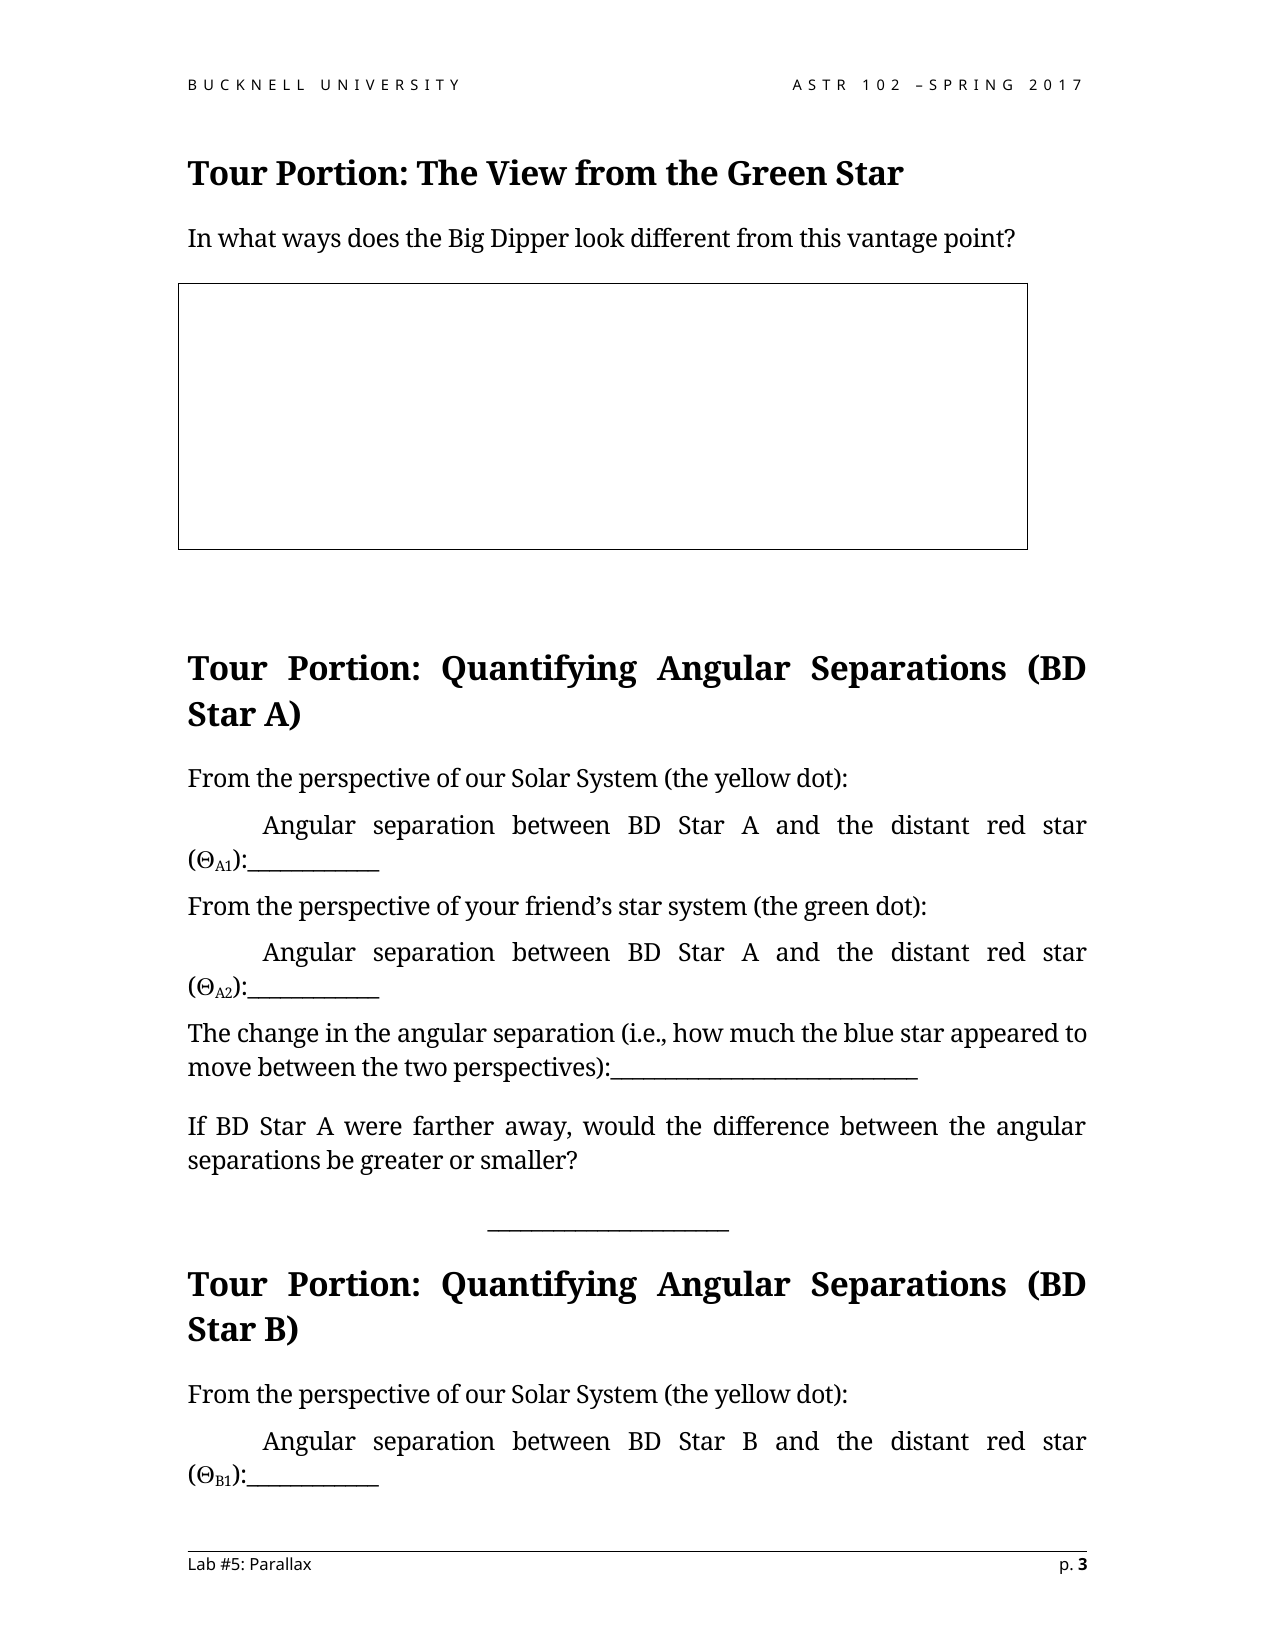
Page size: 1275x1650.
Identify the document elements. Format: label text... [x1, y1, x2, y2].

text The change in the angular separation (i.e., how much the blue star appeared to move between the two perspectives):____________________________ [187, 1015, 1087, 1083]
text In what ways does the Big Dipper look different from this vantage point? [187, 220, 1087, 254]
text Angular separation between BD Star A and the distant red star (A2):____________ [187, 935, 1087, 1003]
text Angular separation between BD Star A and the distant red star (A1):____________ [187, 808, 1087, 876]
text Angular separation between BD Star B and the distant red star (B1):____________ [187, 1423, 1087, 1491]
text Tour Portion: The View from the Green Star [187, 150, 1087, 195]
text ______________________ [412, 1202, 1087, 1236]
text Tour Portion: Quantifying Angular Separations (BD Star A) [187, 645, 1087, 736]
text If BD Star A were farther away, would the difference between the angular separations be greater or smaller? [187, 1108, 1087, 1177]
text From the perspective of our Solar System (the yellow dot): [187, 761, 1087, 795]
text From the perspective of our Solar System (the yellow dot): [187, 1377, 1087, 1411]
text Tour Portion: Quantifying Angular Separations (BD Star B) [187, 1261, 1087, 1352]
text From the perspective of your friend’s star system (the green dot): [187, 888, 1087, 922]
